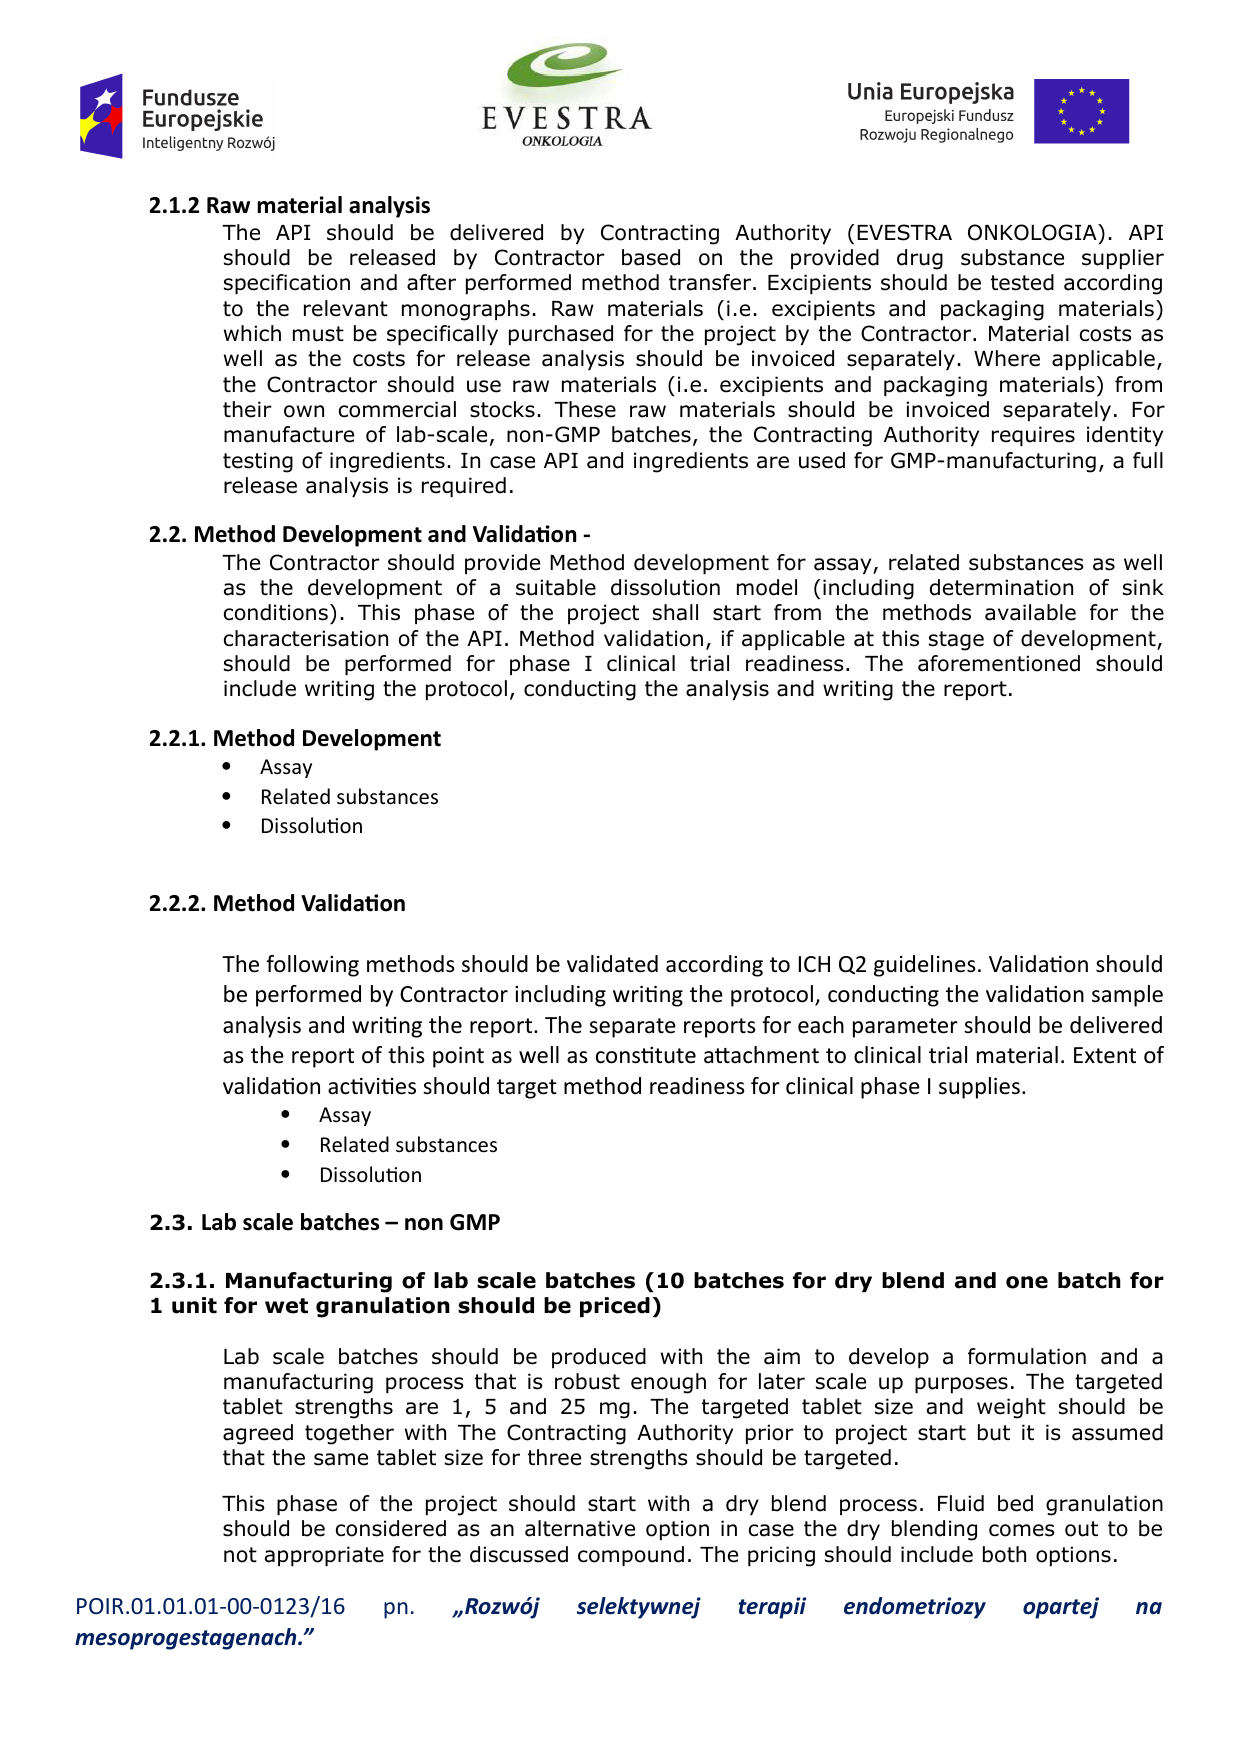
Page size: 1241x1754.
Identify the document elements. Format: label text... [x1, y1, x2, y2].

picture [76, 73, 278, 160]
list Related substances [281, 1130, 1165, 1158]
text Lab scale batches should be produced with the aim to develop a formulation and a manufacturing process that is robust enough for later scale up purposes. The targeted tablet strengths are 1, 5 and 25 mg. The targeted tablet size and weight should be agreed together with The Contracting Authority prior to project start but it is assumed that the same tablet size for three strengths should be targeted. [222, 1343, 1165, 1470]
list Dissolution [222, 812, 1165, 840]
text The Contractor should provide Method development for assay, related substances as well as the development of a suitable dissolution model (including determination of sink conditions). This phase of the project shall start from the methods available for the characterisation of the API. Method validation, if applicable at this stage of development, should be performed for phase I clinical trial readiness. The aforementioned should include writing the protocol, conducting the analysis and writing the report. [223, 549, 1165, 701]
list Assay [222, 752, 1165, 780]
text 2.3. Lab scale batches – non GMP [149, 1206, 1165, 1237]
text The following methods should be validated according to ICH Q2 guidelines. Validation should be performed by Contractor including writing the protocol, conducting the validation sample analysis and writing the report. The separate reports for each parameter should be delivered as the report of this point as well as constitute attachment to clinical trial material. Extent of validation activities should target method readiness for clinical phase I supplies. [222, 948, 1165, 1100]
picture [847, 73, 1134, 145]
list Dissolution [281, 1160, 1165, 1188]
list Assay [281, 1100, 1165, 1128]
text 2.2.1. Method Development [149, 722, 1165, 752]
list Related substances [222, 782, 1165, 810]
text 2.2. Method Development and Validation - [149, 518, 1165, 549]
text The API should be delivered by Contracting Authority (EVESTRA ONKOLOGIA). API should be released by Contractor based on the provided drug substance supplier specification and after performed method transfer. Excipients should be tested according to the relevant monographs. Raw materials (i.e. excipients and packaging materials) which must be specifically purchased for the project by the Contractor. Material costs as well as the costs for release analysis should be invoiced separately. Where applicable, the Contractor should use raw materials (i.e. excipients and packaging materials) from their own commercial stocks. These raw materials should be invoiced separately. For manufacture of lab-scale, non-GMP batches, the Contracting Authority requires identity testing of ingredients. In case API and ingredients are used for GMP-manufacturing, a full release analysis is required. [223, 219, 1165, 498]
text 2.2.2. Method Validation [149, 887, 1165, 917]
text 2.3.1. Manufacturing of lab scale batches (10 batches for dry blend and one batch for 1 unit for wet granulation should be priced) [149, 1267, 1165, 1318]
text 2.1.2 Raw material analysis [149, 189, 1165, 219]
text This phase of the project should start with a dry blend process. Fluid bed granulation should be considered as an alternative option in case the dry blending comes out to be not appropriate for the discussed compound. The pricing should include both options. [222, 1491, 1165, 1566]
